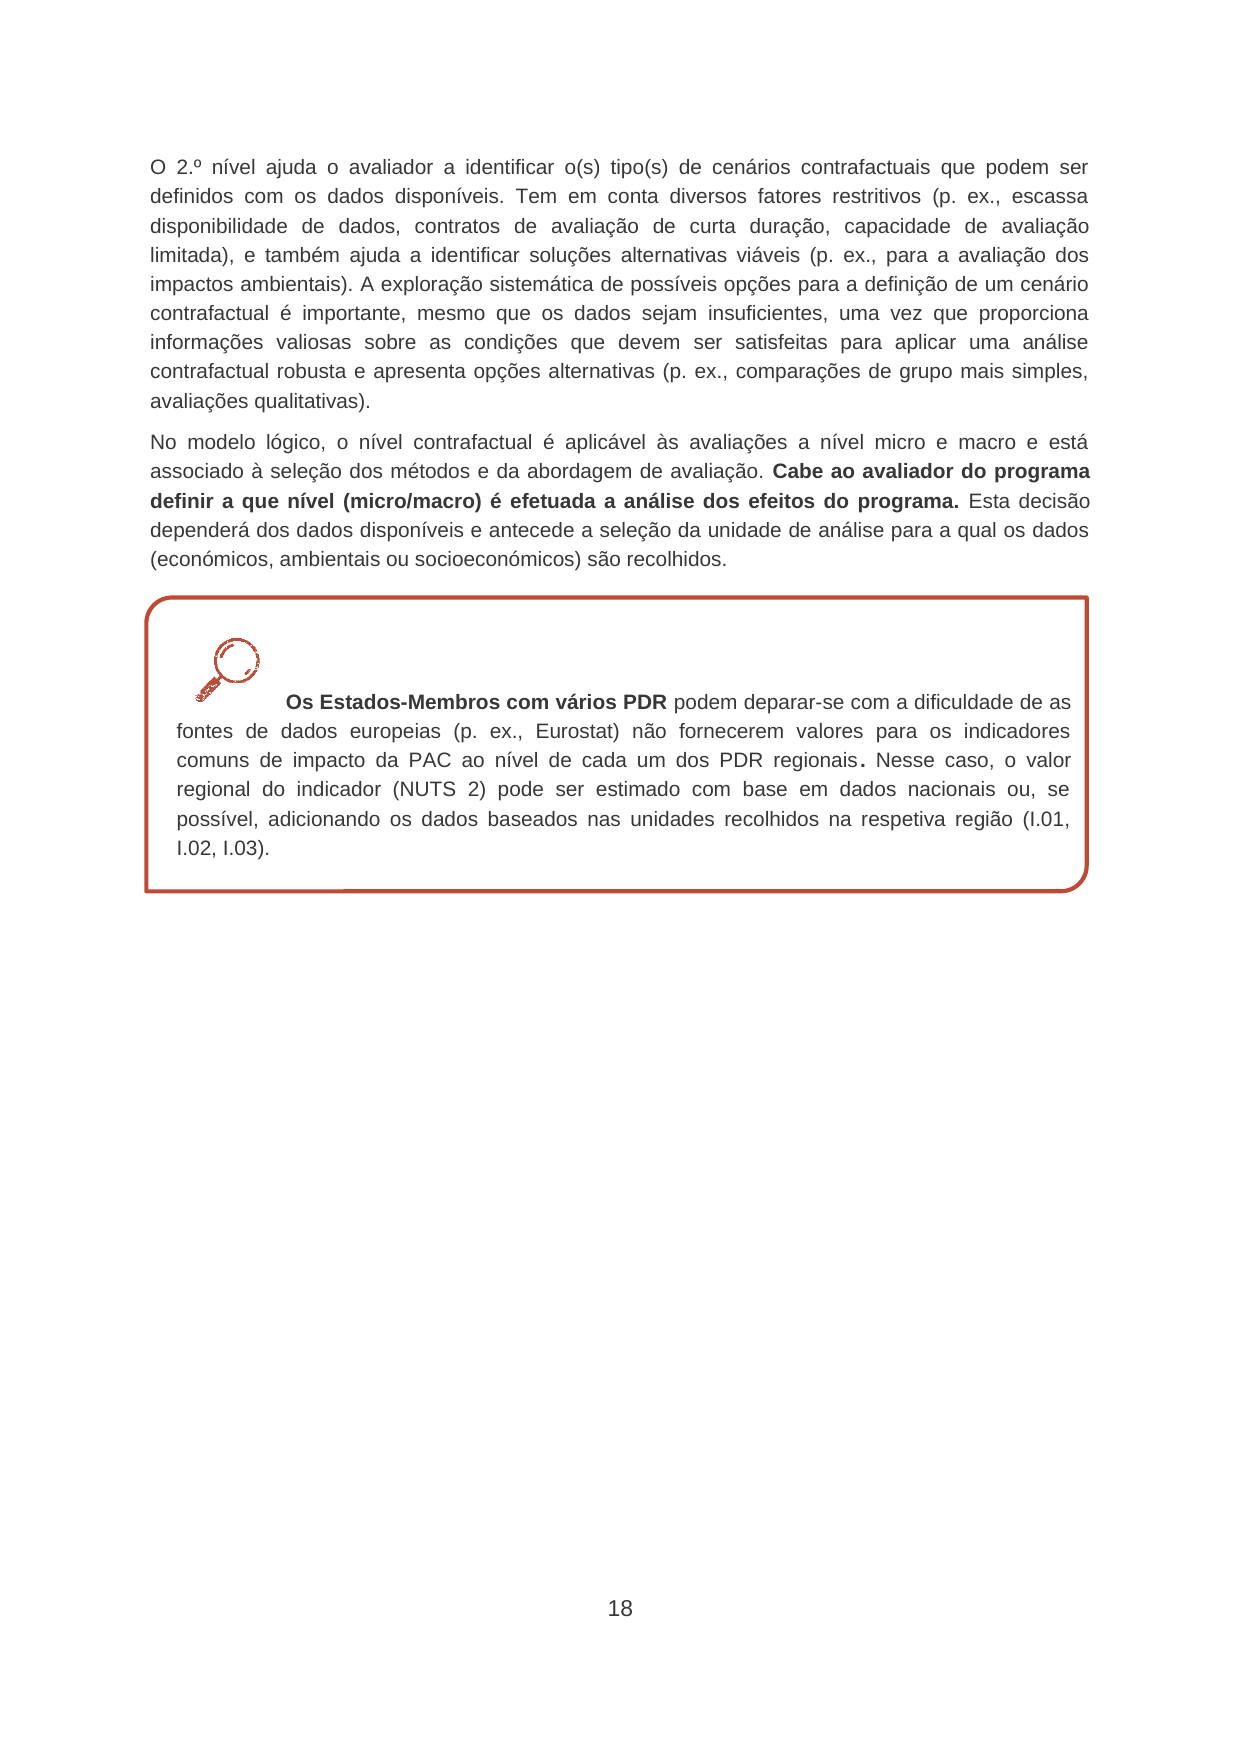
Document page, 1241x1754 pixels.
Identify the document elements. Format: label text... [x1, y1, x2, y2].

text O 2.º nível ajuda o avaliador a identificar o(s) tipo(s) de cenários contrafactuais que podem ser definidos com os dados disponíveis. Tem em conta diversos fatores restritivos (p. ex., escassa disponibilidade de dados, contratos de avaliação de curta duração, capacidade de avaliação limitada), e também ajuda a identificar soluções alternativas viáveis (p. ex., para a avaliação dos impactos ambientais). A exploração sistemática de possíveis opções para a definição de um cenário contrafactual é importante, mesmo que os dados sejam insuficientes, uma vez que proporciona informações valiosas sobre as condições que devem ser satisfeitas para aplicar uma análise contrafactual robusta e apresenta opções alternativas (p. ex., comparações de grupo mais simples, avaliações qualitativas). [150, 150, 1090, 412]
picture [176, 629, 286, 710]
text No modelo lógico, o nível contrafactual é aplicável às avaliações a nível micro e macro e está associado à seleção dos métodos e da abordagem de avaliação. Cabe ao avaliador do programa definir a que nível (micro/macro) é efetuada a análise dos efeitos do programa. Esta decisão dependerá dos dados disponíveis e antecede a seleção da unidade de análise para a qual os dados (económicos, ambientais ou socioeconómicos) são recolhidos. [150, 425, 1090, 571]
